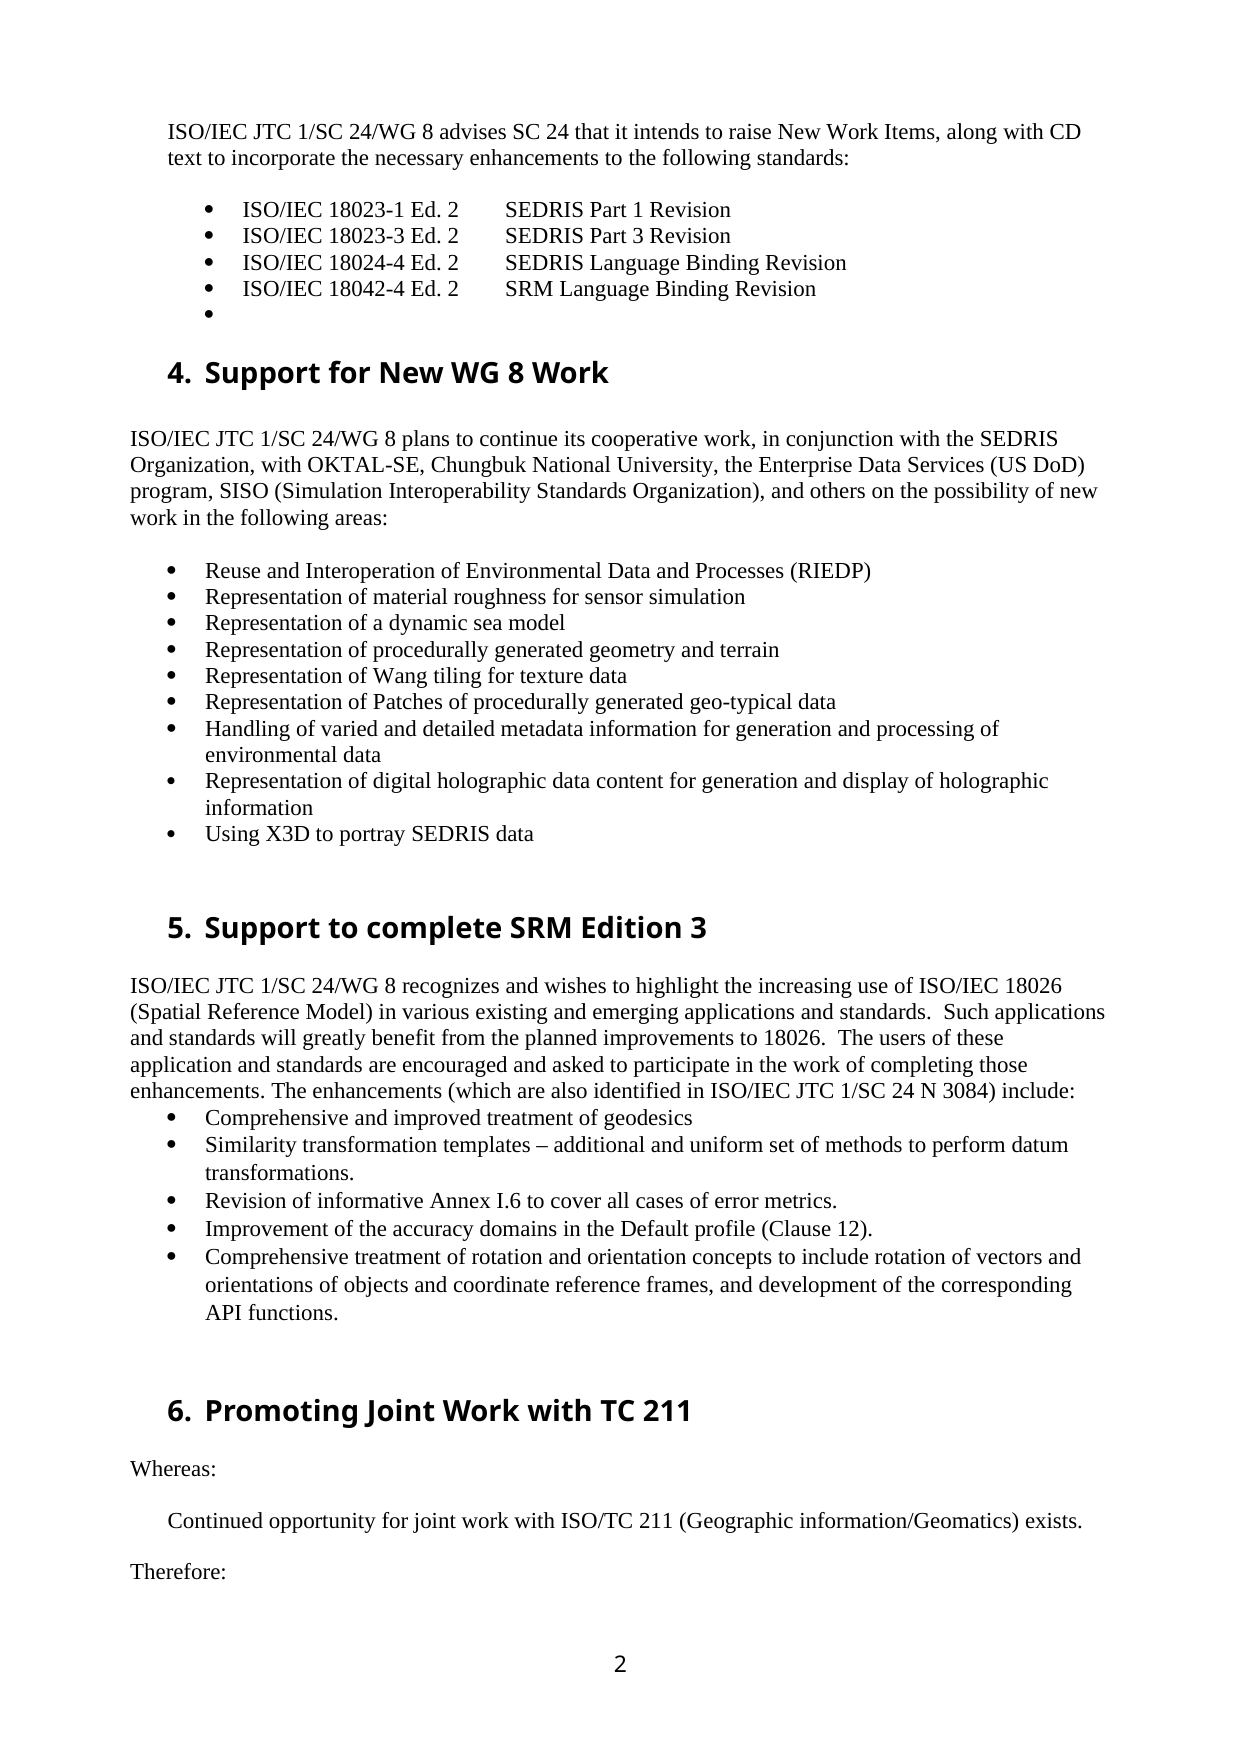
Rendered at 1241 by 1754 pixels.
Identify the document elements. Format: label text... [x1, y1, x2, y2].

list ISO/IEC 18024-4 Ed. 2 SEDRIS Language Binding Revision [205, 248, 1110, 275]
text ISO/IEC JTC 1/SC 24/WG 8 advises SC 24 that it intends to raise New Work Items, along with CD text to incorporate the necessary enhancements to the following standards: [167, 118, 1110, 171]
text Whereas: [130, 1455, 1110, 1482]
list Handling of varied and detailed metadata information for generation and processing of environmental data [167, 715, 1110, 767]
list Similarity transformation templates – additional and uniform set of methods to perform datum transformations. [167, 1131, 1110, 1186]
list Representation of Wang tiling for texture data [167, 662, 1110, 688]
list ISO/IEC JTC 1/SC 24/WG 8 plans to continue its cooperative work, in conjunction with the SEDRIS Organization, with OKTAL-SE, Chungbuk National University, the Enterprise Data Services (US DoD) program, SISO (Simulation Interoperability Standards Organization), and others on the possibility of new work in the following areas: [130, 425, 1110, 530]
list Comprehensive treatment of rotation and orientation concepts to include rotation of vectors and orientations of objects and coordinate reference frames, and development of the corresponding API functions. [167, 1243, 1110, 1325]
list ISO/IEC 18023-3 Ed. 2 SEDRIS Part 3 Revision [205, 222, 1110, 248]
subtitle Support to complete SRM Edition 3 [167, 907, 1110, 947]
list ISO/IEC 18042-4 Ed. 2 SRM Language Binding Revision [205, 275, 1110, 301]
text Therefore: [130, 1558, 1110, 1584]
list Representation of procedurally generated geometry and terrain [167, 636, 1110, 662]
list Representation of digital holographic data content for generation and display of holographic information [167, 767, 1110, 820]
list Reuse and Interoperation of Environmental Data and Processes (RIEDP) [167, 557, 1110, 583]
list Representation of a dynamic sea model [167, 609, 1110, 636]
subtitle Support for New WG 8 Work [167, 353, 1110, 392]
list Using X3D to portray SEDRIS data [167, 820, 1110, 871]
list Improvement of the accuracy domains in the Default profile (Clause 12). [167, 1215, 1110, 1242]
list Comprehensive and improved treatment of geodesics [167, 1103, 1110, 1130]
list Revision of informative Annex I.6 to cover all cases of error metrics. [167, 1187, 1110, 1214]
list ISO/IEC 18023-1 Ed. 2 SEDRIS Part 1 Revision [205, 196, 1110, 222]
list Representation of Patches of procedurally generated geo-typical data [167, 688, 1110, 715]
list Representation of material roughness for sensor simulation [167, 583, 1110, 609]
subtitle Promoting Joint Work with TC 211 [167, 1391, 1110, 1430]
text ISO/IEC JTC 1/SC 24/WG 8 recognizes and wishes to highlight the increasing use of ISO/IEC 18026 (Spatial Reference Model) in various existing and emerging applications and standards. Such applications and standards will greatly benefit from the planned improvements to 18026. The users of these application and standards are encouraged and asked to participate in the work of completing those enhancements. The enhancements (which are also identified in ISO/IEC JTC 1/SC 24 N 3084) include: [130, 972, 1110, 1103]
text Continued opportunity for joint work with ISO/TC 211 (Geographic information/Geomatics) exists. [167, 1507, 1110, 1533]
